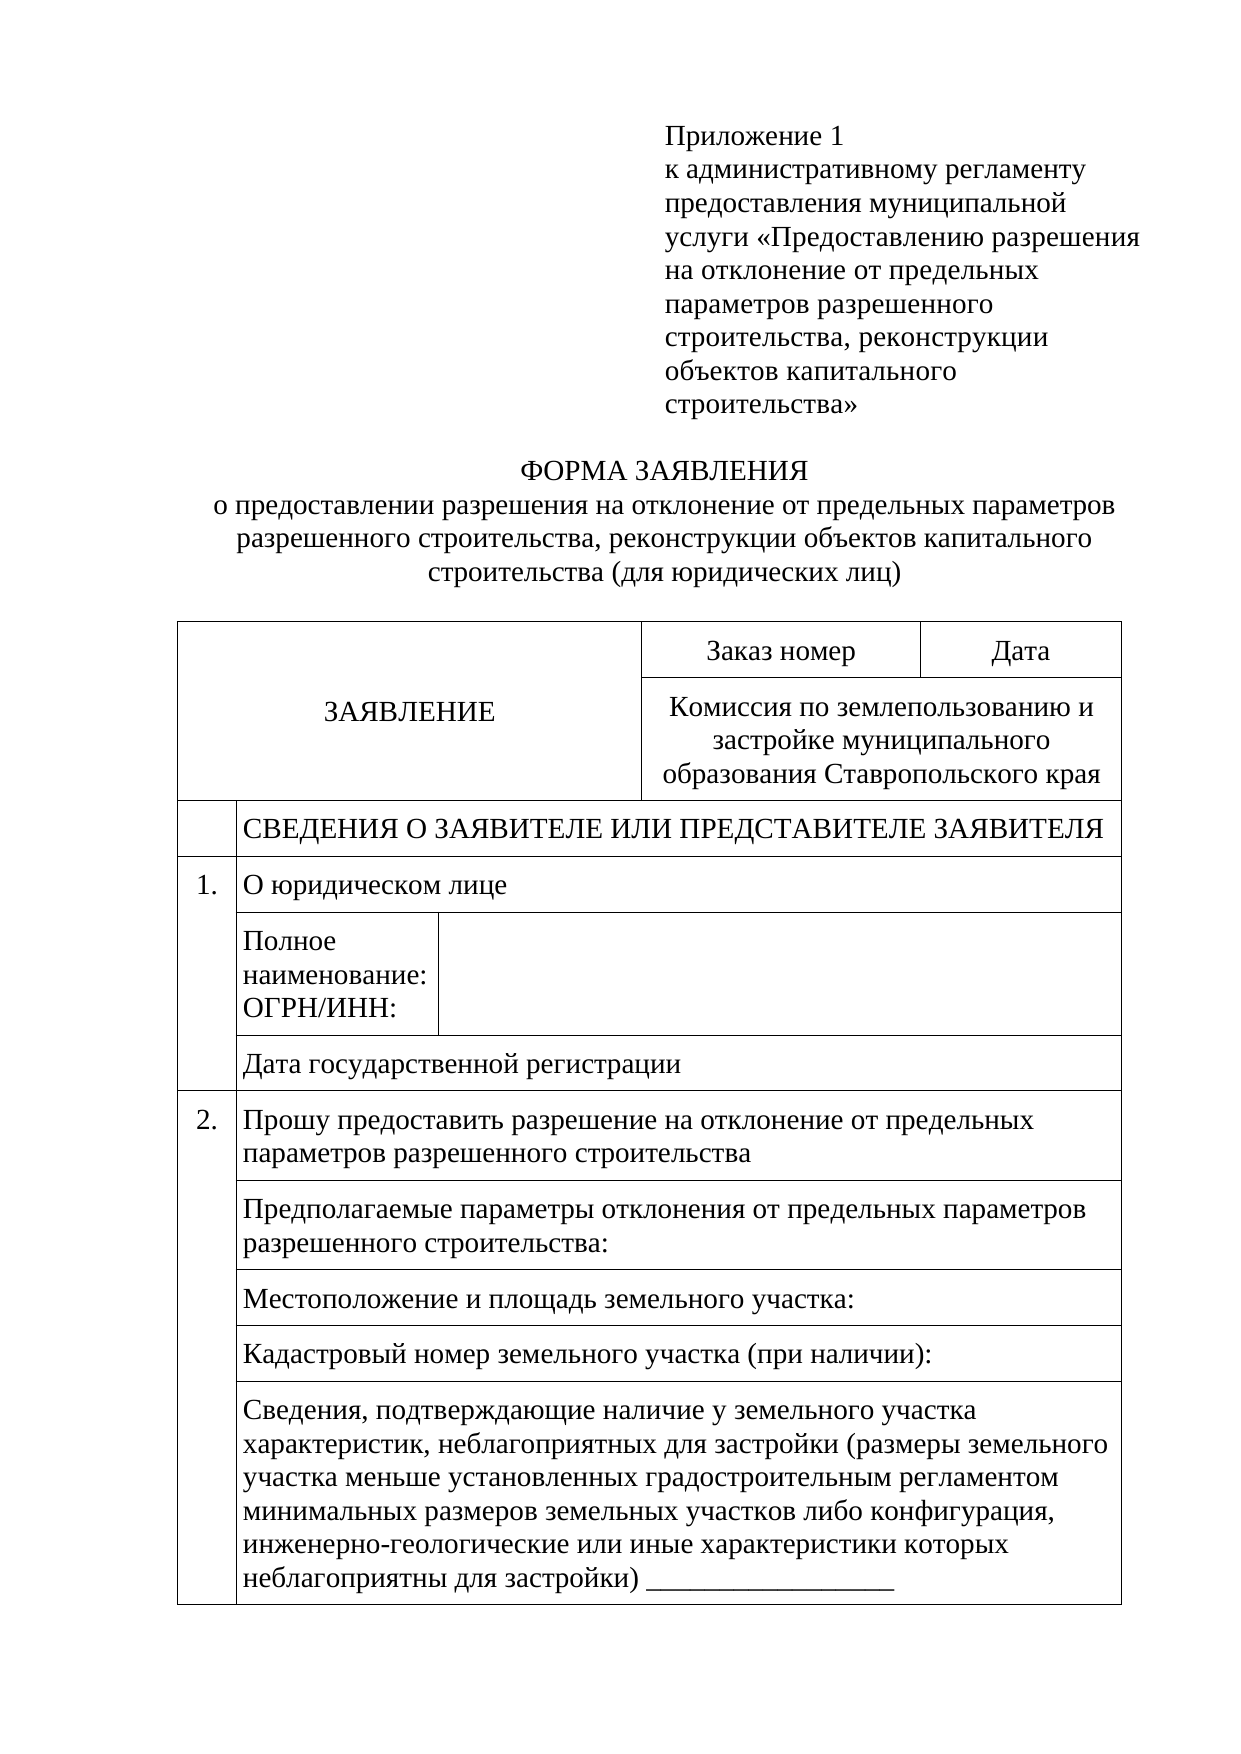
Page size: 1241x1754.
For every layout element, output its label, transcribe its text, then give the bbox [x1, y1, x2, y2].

table_cell Кадастровый номер земельного участка (при наличии): [237, 1326, 1121, 1381]
table_cell Комиссия по землепользованию и застройке муниципального образования Ставропольского края [642, 678, 1121, 800]
table_cell [439, 913, 1121, 1034]
table_cell Сведения, подтверждающие наличие у земельного участка характеристик, неблагоприятных для застройки (размеры земельного участка меньше установленных градостроительным регламентом минимальных размеров земельных участков либо конфигурация, инженерно-геологические или иные характеристики которых неблагоприятны для застройки) _________________ [237, 1382, 1121, 1604]
table_header ЗАЯВЛЕНИЕ [178, 622, 641, 800]
table_header Дата [921, 622, 1121, 677]
table_cell Дата государственной регистрации [237, 1036, 1121, 1090]
text о предоставлении разрешения на отклонение от предельных параметров разрешенного строительства, реконструкции объектов капитального строительства (для юридических лиц) [177, 487, 1152, 588]
table_cell Полное наименование: ОГРН/ИНН: [237, 913, 438, 1034]
text ФОРМА ЗАЯВЛЕНИЯ [177, 453, 1152, 487]
table_cell Предполагаемые параметры отклонения от предельных параметров разрешенного строительства: [237, 1181, 1121, 1269]
table_cell О юридическом лице [237, 857, 1121, 912]
table_cell [178, 801, 236, 856]
table_cell 1. [178, 857, 236, 1090]
text к административному регламенту предоставления муниципальной услуги «Предоставлению разрешения на отклонение от предельных параметров разрешенного строительства, реконструкции объектов капитального строительства» [664, 152, 1152, 420]
table_cell Местоположение и площадь земельного участка: [237, 1270, 1121, 1325]
table_cell СВЕДЕНИЯ О ЗАЯВИТЕЛЕ ИЛИ ПРЕДСТАВИТЕЛЕ ЗАЯВИТЕЛЯ [237, 801, 1121, 856]
text Приложение 1 [177, 118, 1152, 152]
table_header Заказ номер [642, 622, 920, 677]
table_cell 2. [178, 1091, 236, 1604]
table_cell Прошу предоставить разрешение на отклонение от предельных параметров разрешенного строительства [237, 1091, 1121, 1180]
